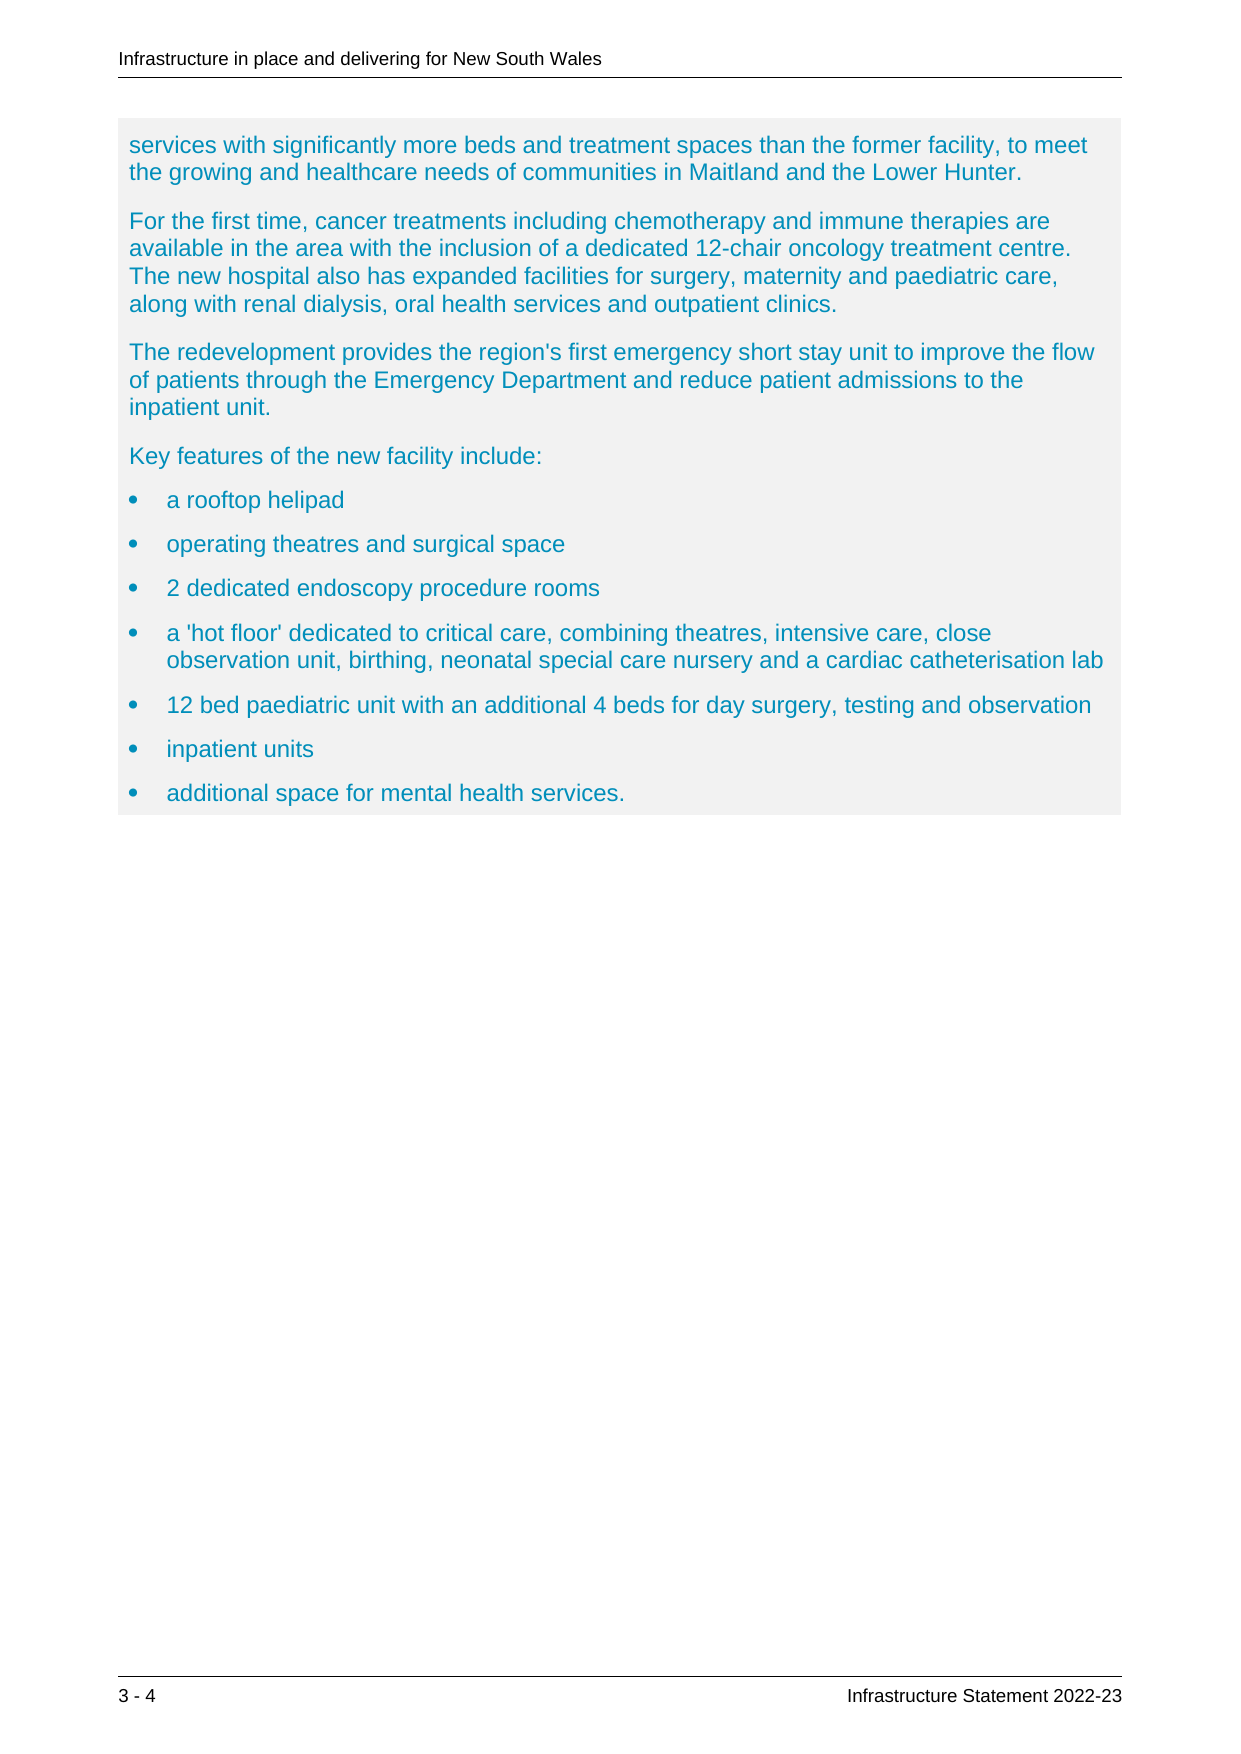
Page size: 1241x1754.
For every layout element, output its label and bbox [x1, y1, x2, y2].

table_header [118, 118, 1121, 815]
